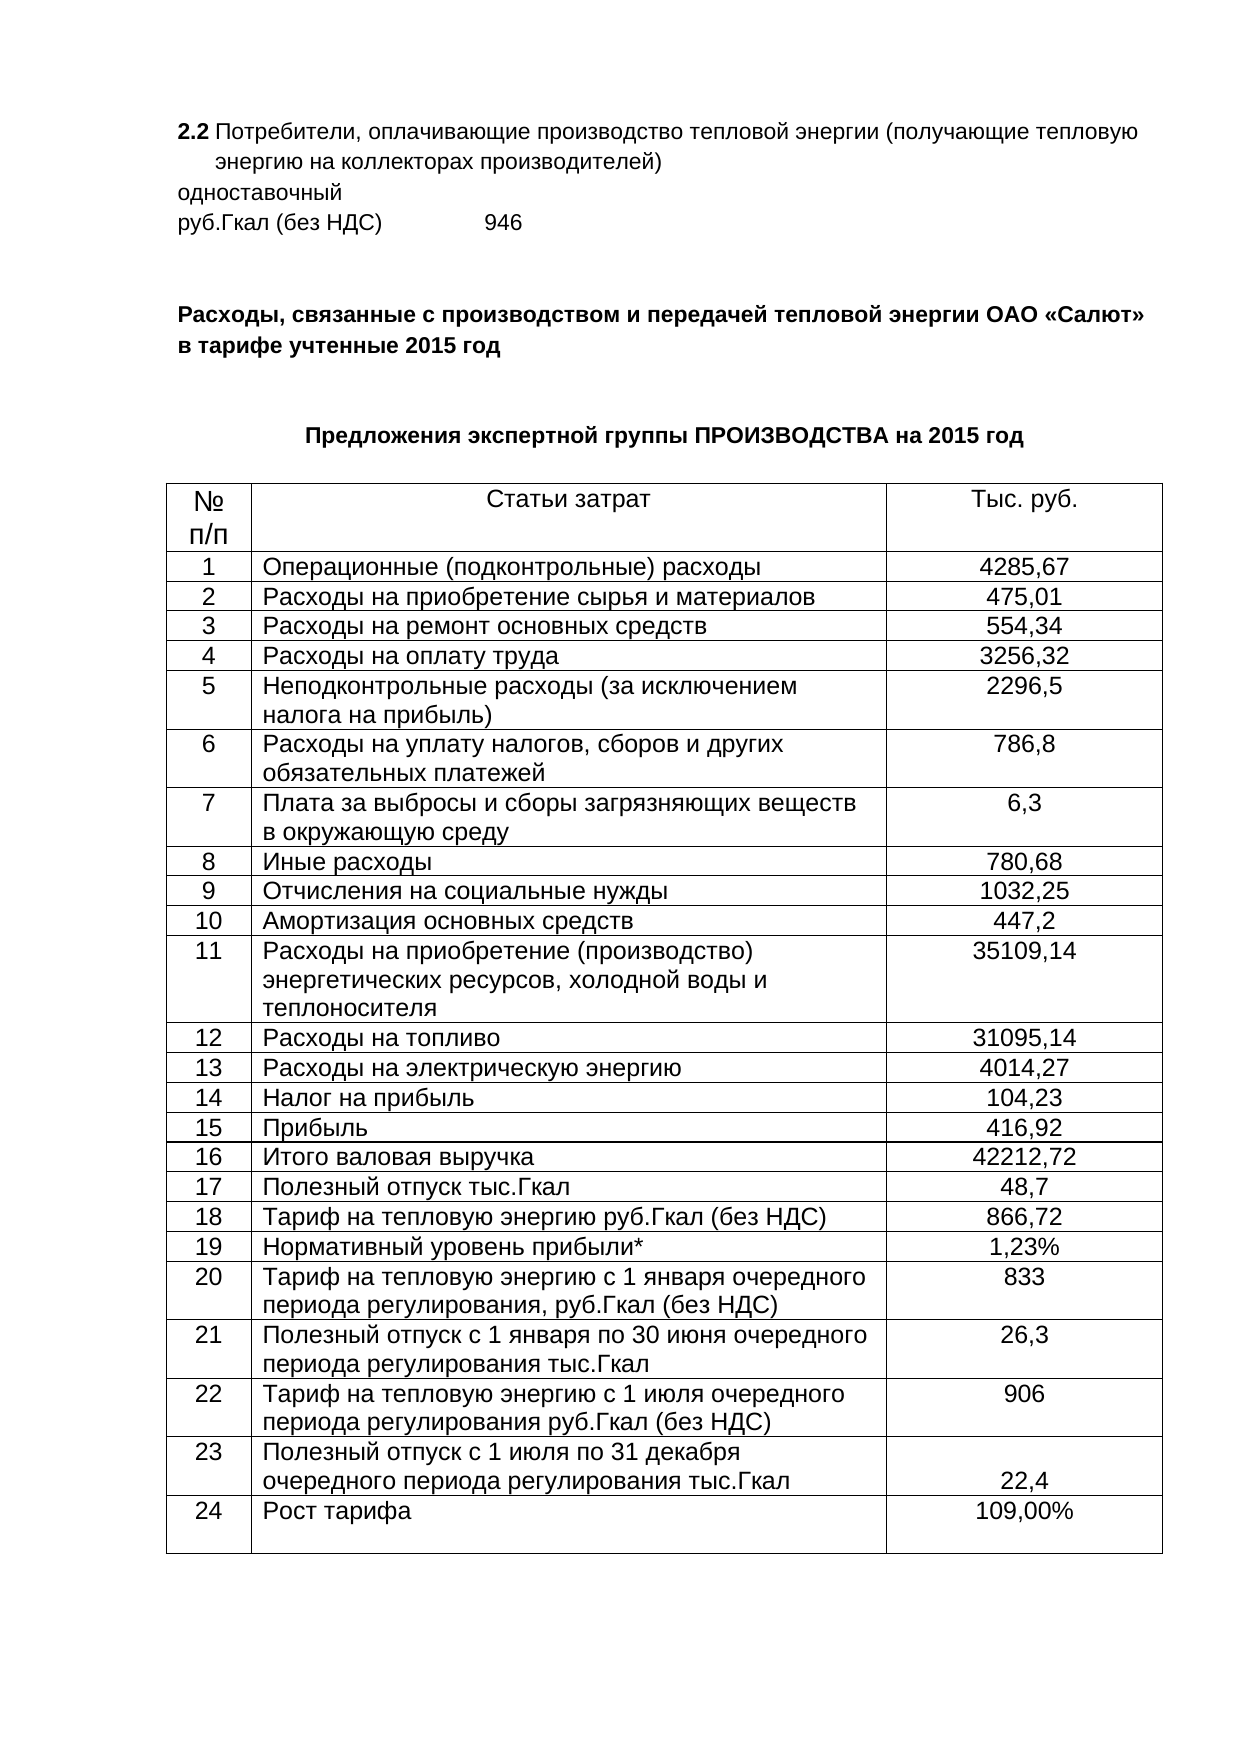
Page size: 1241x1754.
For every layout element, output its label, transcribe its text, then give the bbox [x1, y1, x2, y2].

table_cell 9 [167, 876, 251, 905]
table_cell 23 [167, 1437, 251, 1495]
table_cell 17 [167, 1172, 251, 1201]
table_cell 475,01 [887, 582, 1162, 610]
table_cell 786,8 [887, 730, 1162, 787]
table_cell Тариф на тепловую энергию с 1 июля очередного периода регулирования руб.Гкал (без НДС) [252, 1379, 886, 1436]
table_cell Расходы на топливо [252, 1023, 886, 1052]
table_cell 416,92 [887, 1113, 1162, 1141]
table_cell 21 [167, 1320, 251, 1378]
table_cell Рост тарифа [252, 1496, 886, 1553]
table_cell 31095,14 [887, 1023, 1162, 1052]
table_cell Полезный отпуск тыс.Гкал [252, 1172, 886, 1201]
text Расходы, связанные с производством и передачей тепловой энергии ОАО «Салют» в тарифе учтенные 2015 год [177, 301, 1152, 358]
table_cell Расходы на уплату налогов, сборов и других обязательных платежей [252, 730, 886, 787]
table_cell Неподконтрольные расходы (за исключением налога на прибыль) [252, 671, 886, 728]
table_cell 20 [167, 1262, 251, 1319]
table_cell Операционные (подконтрольные) расходы [252, 552, 886, 581]
table_cell 4285,67 [887, 552, 1162, 581]
table_cell Расходы на приобретение сырья и материалов [252, 582, 886, 610]
table_cell 4 [167, 641, 251, 670]
table_cell 104,23 [887, 1083, 1162, 1112]
table_cell 1 [167, 552, 251, 581]
table_cell 1,23% [887, 1232, 1162, 1261]
table_cell 866,72 [887, 1202, 1162, 1231]
table_cell Расходы на приобретение (производство) энергетических ресурсов, холодной воды и теплоносителя [252, 936, 886, 1022]
table_cell Амортизация основных средств [252, 906, 886, 935]
table_cell 12 [167, 1023, 251, 1052]
table_header Тыс. руб. [887, 484, 1162, 551]
table_cell 447,2 [887, 906, 1162, 935]
table_cell 42212,72 [887, 1143, 1162, 1171]
table_cell 4014,27 [887, 1053, 1162, 1082]
table_cell 6,3 [887, 788, 1162, 846]
table_cell 13 [167, 1053, 251, 1082]
table_cell 24 [167, 1496, 251, 1553]
text Предложения экспертной группы ПРОИЗВОДСТВА на 2015 год [177, 422, 1152, 448]
table_cell 22,4 [887, 1437, 1162, 1495]
table_cell Тариф на тепловую энергию с 1 января очередного периода регулирования, руб.Гкал (без НДС) [252, 1262, 886, 1319]
table_cell Нормативный уровень прибыли* [252, 1232, 886, 1261]
table_cell 2296,5 [887, 671, 1162, 728]
table_cell 906 [887, 1379, 1162, 1436]
table_cell 10 [167, 906, 251, 935]
list Потребители, оплачивающие производство тепловой энергии (получающие тепловую энергию на коллекторах производителей) [177, 118, 1152, 175]
table_cell Прибыль [252, 1113, 886, 1141]
table_cell Расходы на оплату труда [252, 641, 886, 670]
table_cell Налог на прибыль [252, 1083, 886, 1112]
table_cell 3 [167, 611, 251, 640]
table_cell 35109,14 [887, 936, 1162, 1022]
table_cell Отчисления на социальные нужды [252, 876, 886, 905]
table_cell 780,68 [887, 847, 1162, 875]
table_cell 22 [167, 1379, 251, 1436]
table_cell 2 [167, 582, 251, 610]
table_cell 5 [167, 671, 251, 728]
table_cell Полезный отпуск с 1 июля по 31 декабря очередного периода регулирования тыс.Гкал [252, 1437, 886, 1495]
table_cell 48,7 [887, 1172, 1162, 1201]
table_cell 1032,25 [887, 876, 1162, 905]
table_cell 11 [167, 936, 251, 1022]
text одноставочный [177, 178, 1152, 205]
table_cell Итого валовая выручка [252, 1143, 886, 1171]
table_cell 554,34 [887, 611, 1162, 640]
table_cell 15 [167, 1113, 251, 1141]
text руб.Гкал (без НДС) 946 [177, 209, 1152, 235]
table_cell Расходы на ремонт основных средств [252, 611, 886, 640]
table_cell 833 [887, 1262, 1162, 1319]
table_cell 7 [167, 788, 251, 846]
table_cell 19 [167, 1232, 251, 1261]
table_header Статьи затрат [252, 484, 886, 551]
table_cell 8 [167, 847, 251, 875]
table_cell 6 [167, 730, 251, 787]
table_cell 26,3 [887, 1320, 1162, 1378]
table_cell Расходы на электрическую энергию [252, 1053, 886, 1082]
table_cell Тариф на тепловую энергию руб.Гкал (без НДС) [252, 1202, 886, 1231]
table_cell Полезный отпуск с 1 января по 30 июня очередного периода регулирования тыс.Гкал [252, 1320, 886, 1378]
table_cell 16 [167, 1143, 251, 1171]
table_header № п/п [167, 484, 251, 551]
table_cell 109,00% [887, 1496, 1162, 1553]
table_cell Плата за выбросы и сборы загрязняющих веществ в окружающую среду [252, 788, 886, 846]
table_cell 14 [167, 1083, 251, 1112]
table_cell Иные расходы [252, 847, 886, 875]
table_cell 3256,32 [887, 641, 1162, 670]
table_cell 18 [167, 1202, 251, 1231]
